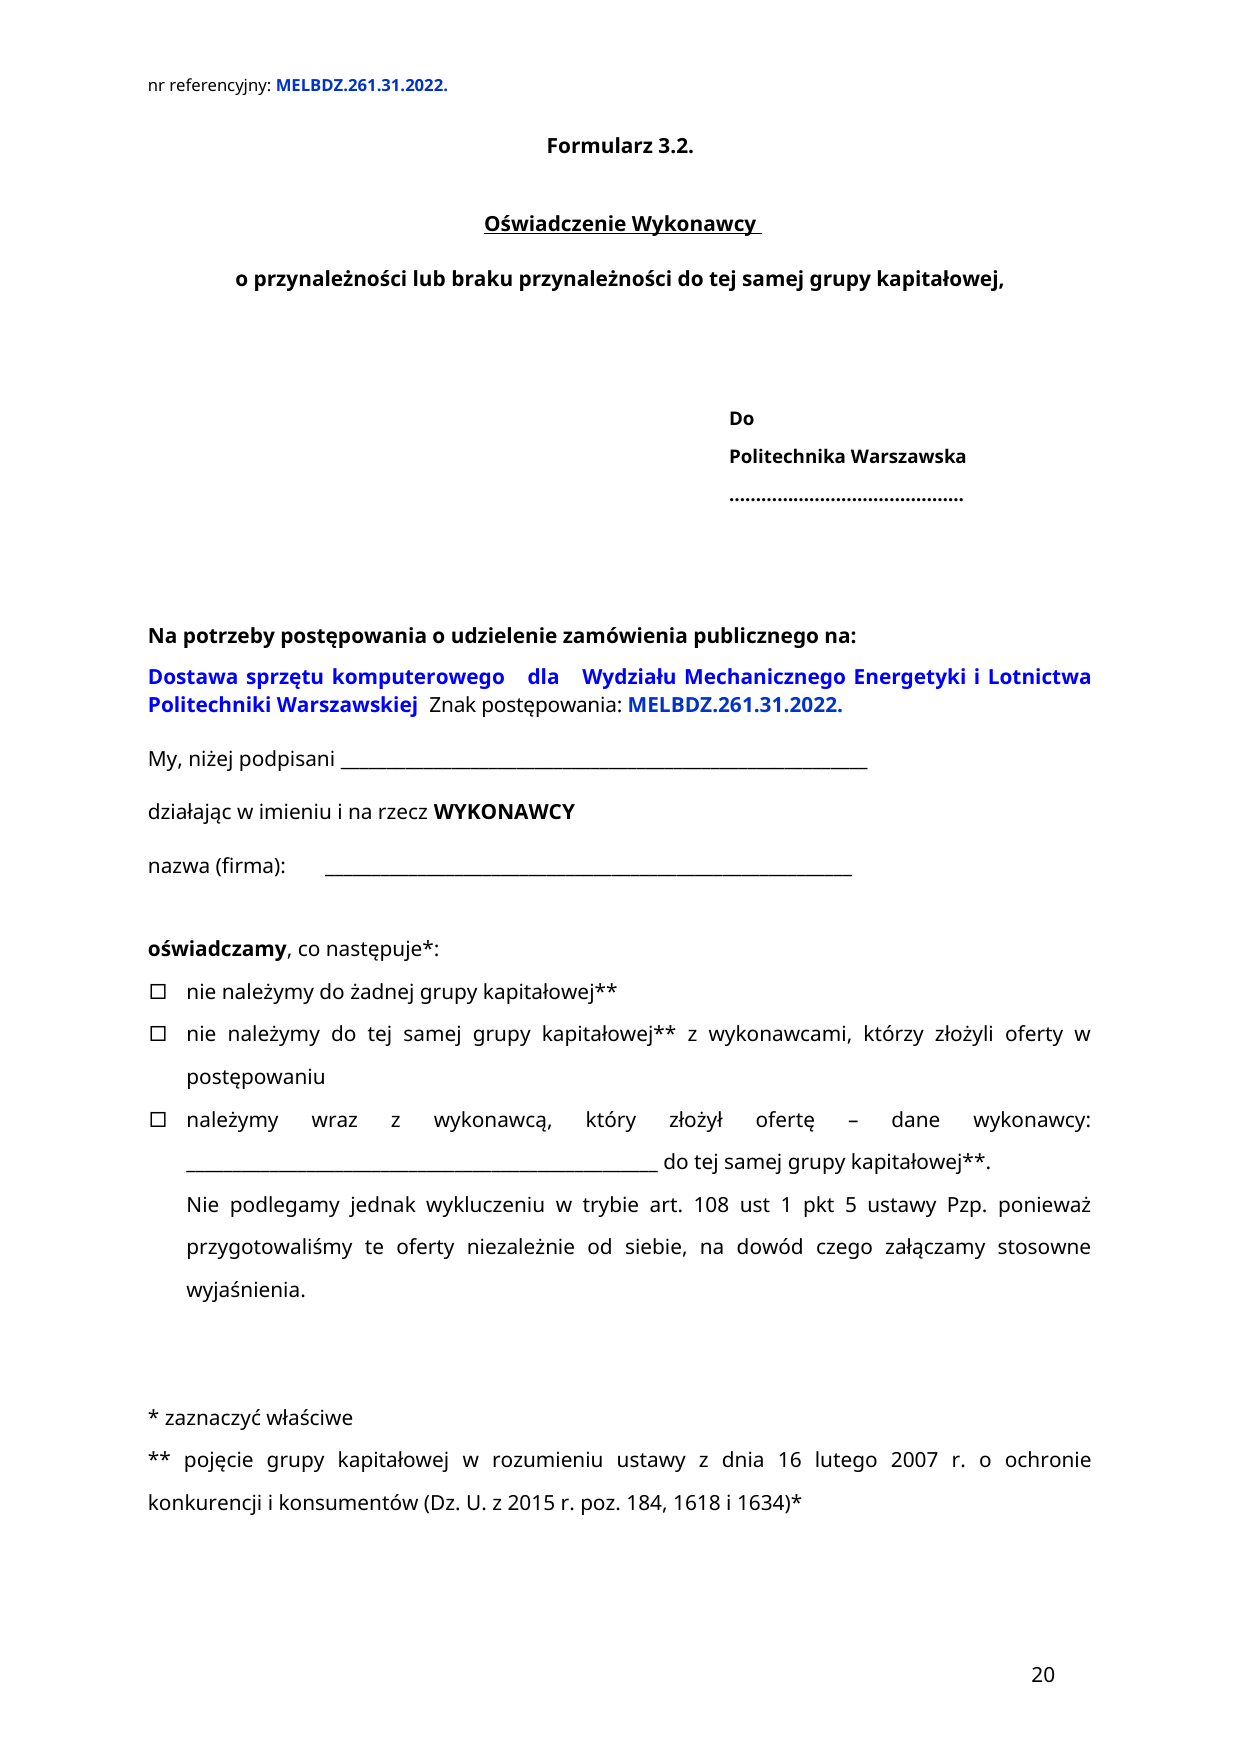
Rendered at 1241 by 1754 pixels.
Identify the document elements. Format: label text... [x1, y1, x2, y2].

text Dostawa sprzętu komputerowego dla Wydziału Mechanicznego Energetyki i Lotnictwa Politechniki Warszawskiej Znak postępowania: MELBDZ.261.31.2022. [148, 662, 1092, 719]
list należymy wraz z wykonawcą, który złożył ofertę – dane wykonawcy: ___________________________________________________ do tej samej grupy kapitałowej**. [149, 1105, 1092, 1176]
list nie należymy do żadnej grupy kapitałowej** [149, 977, 1092, 1005]
text Politechnika Warszawska [729, 443, 1090, 468]
text oświadczamy, co następuje*: [148, 934, 1092, 963]
text nazwa (firma): _________________________________________________________ [148, 851, 1092, 879]
text Na potrzeby postępowania o udzielenie zamówienia publicznego na: [148, 621, 1092, 649]
text Do [729, 405, 1090, 430]
text działając w imieniu i na rzecz WYKONAWCY [148, 797, 1092, 826]
text Oświadczenie Wykonawcy [148, 209, 1092, 237]
list nie należymy do tej samej grupy kapitałowej** z wykonawcami, którzy złożyli oferty w postępowaniu [149, 1019, 1092, 1091]
text * zaznaczyć właściwe [148, 1403, 1092, 1431]
text My, niżej podpisani _________________________________________________________ [148, 744, 1092, 772]
text Formularz 3.2. [148, 131, 1092, 159]
text Nie podlegamy jednak wykluczeniu w trybie art. 108 ust 1 pkt 5 ustawy Pzp. ponieważ przygotowaliśmy te oferty niezależnie od siebie, na dowód czego załączamy stosowne wyjaśnienia. [186, 1190, 1092, 1303]
text ** pojęcie grupy kapitałowej w rozumieniu ustawy z dnia 16 lutego 2007 r. o ochronie konkurencji i konsumentów (Dz. U. z 2015 r. poz. 184, 1618 i 1634)* [148, 1446, 1092, 1517]
text o przynależności lub braku przynależności do tej samej grupy kapitałowej, [148, 264, 1092, 335]
text …………………………………….. [729, 481, 1090, 506]
